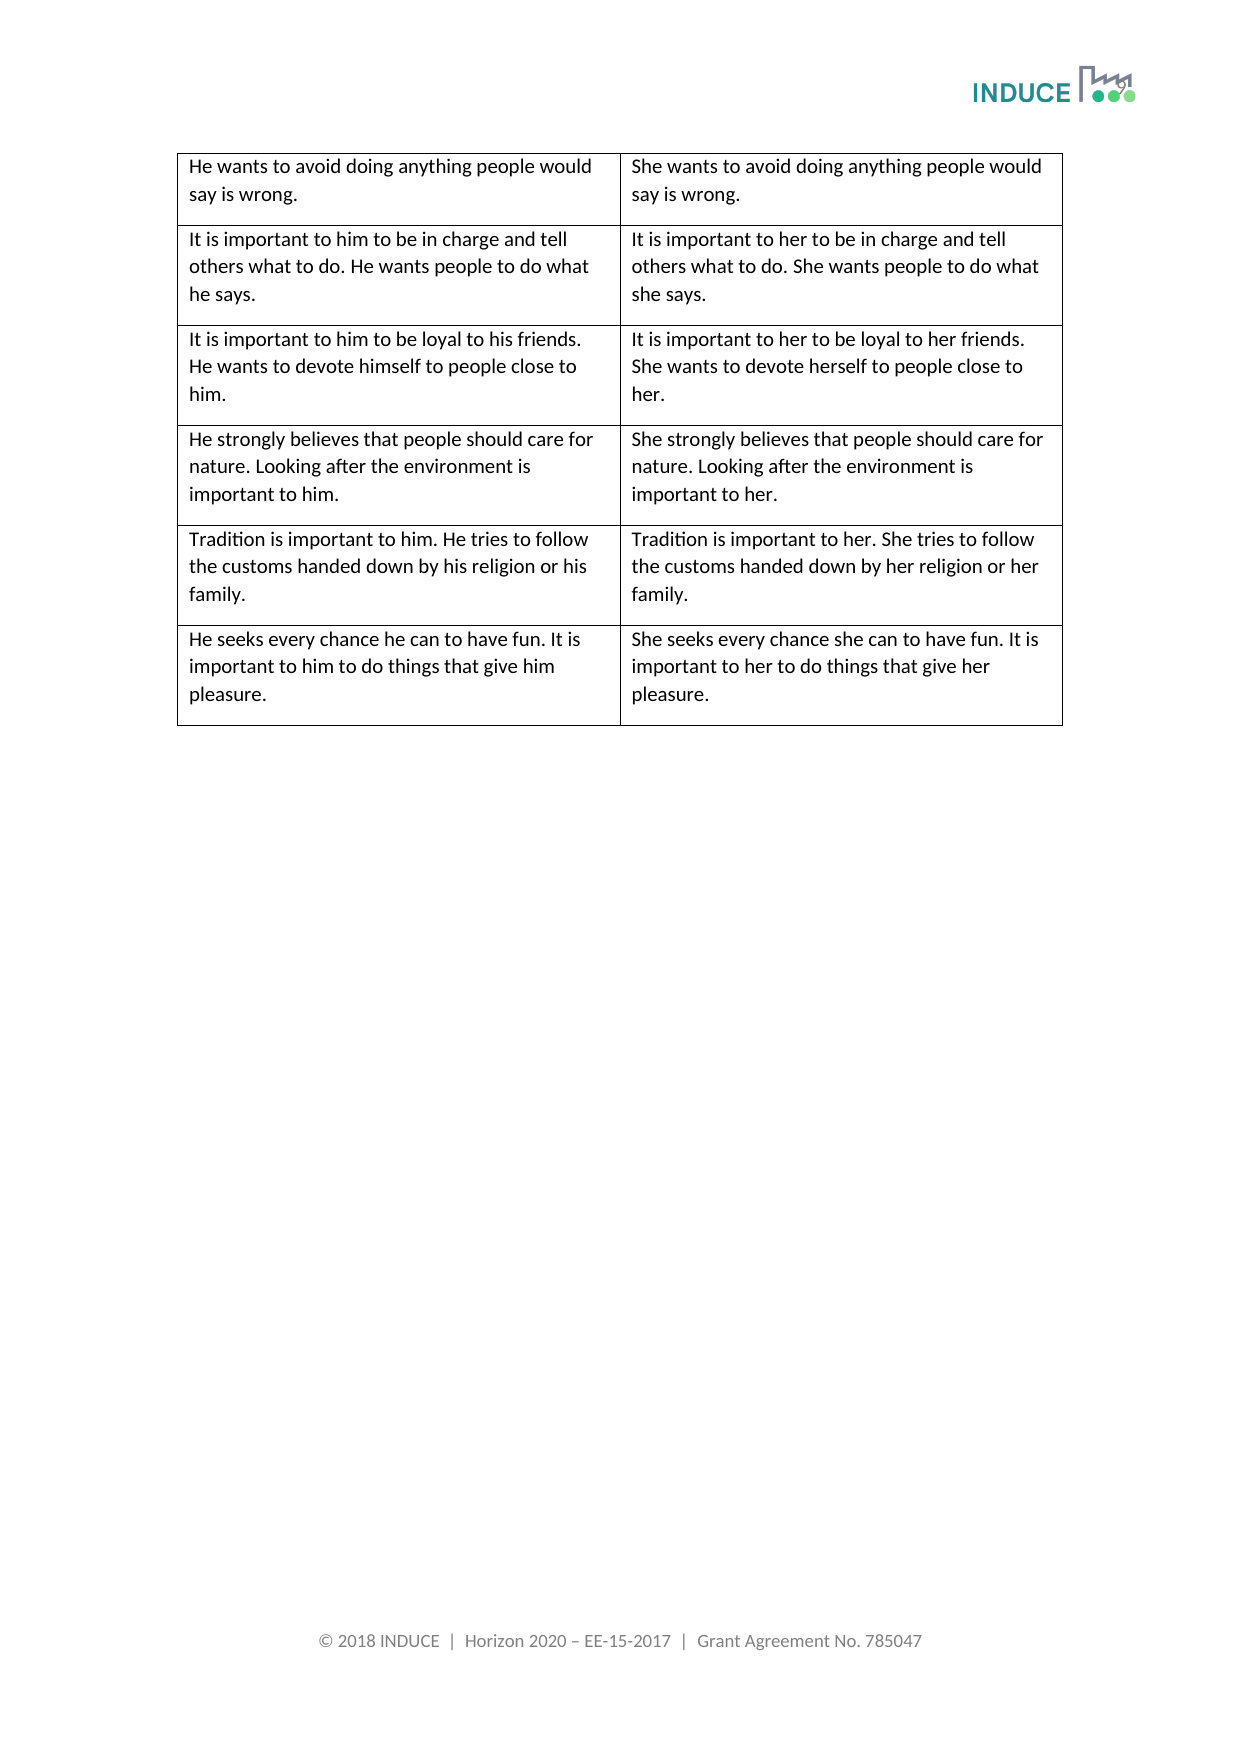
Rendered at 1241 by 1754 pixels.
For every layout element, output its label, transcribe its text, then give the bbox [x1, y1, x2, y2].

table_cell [621, 154, 1062, 225]
table_cell It is important to her to be loyal to her friends. She wants to devote herself to people close to her. [621, 326, 1062, 425]
table_cell He seeks every chance he can to have fun. It is important to him to do things that give him pleasure. [178, 626, 620, 725]
picture [972, 64, 1137, 104]
table_cell Tradition is important to him. He tries to follow the customs handed down by his religion or his family. [178, 526, 620, 625]
table_cell It is important to him to be in charge and tell others what to do. He wants people to do what he says. [178, 226, 620, 325]
table_cell Tradition is important to her. She tries to follow the customs handed down by her religion or her family. [621, 526, 1062, 625]
table_cell He strongly believes that people should care for nature. Looking after the environment is important to him. [178, 426, 620, 525]
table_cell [178, 154, 620, 225]
table_cell It is important to her to be in charge and tell others what to do. She wants people to do what she says. [621, 226, 1062, 325]
table_cell It is important to him to be loyal to his friends. He wants to devote himself to people close to him. [178, 326, 620, 425]
table_cell She seeks every chance she can to have fun. It is important to her to do things that give her pleasure. [621, 626, 1062, 725]
table_cell She strongly believes that people should care for nature. Looking after the environment is important to her. [621, 426, 1062, 525]
